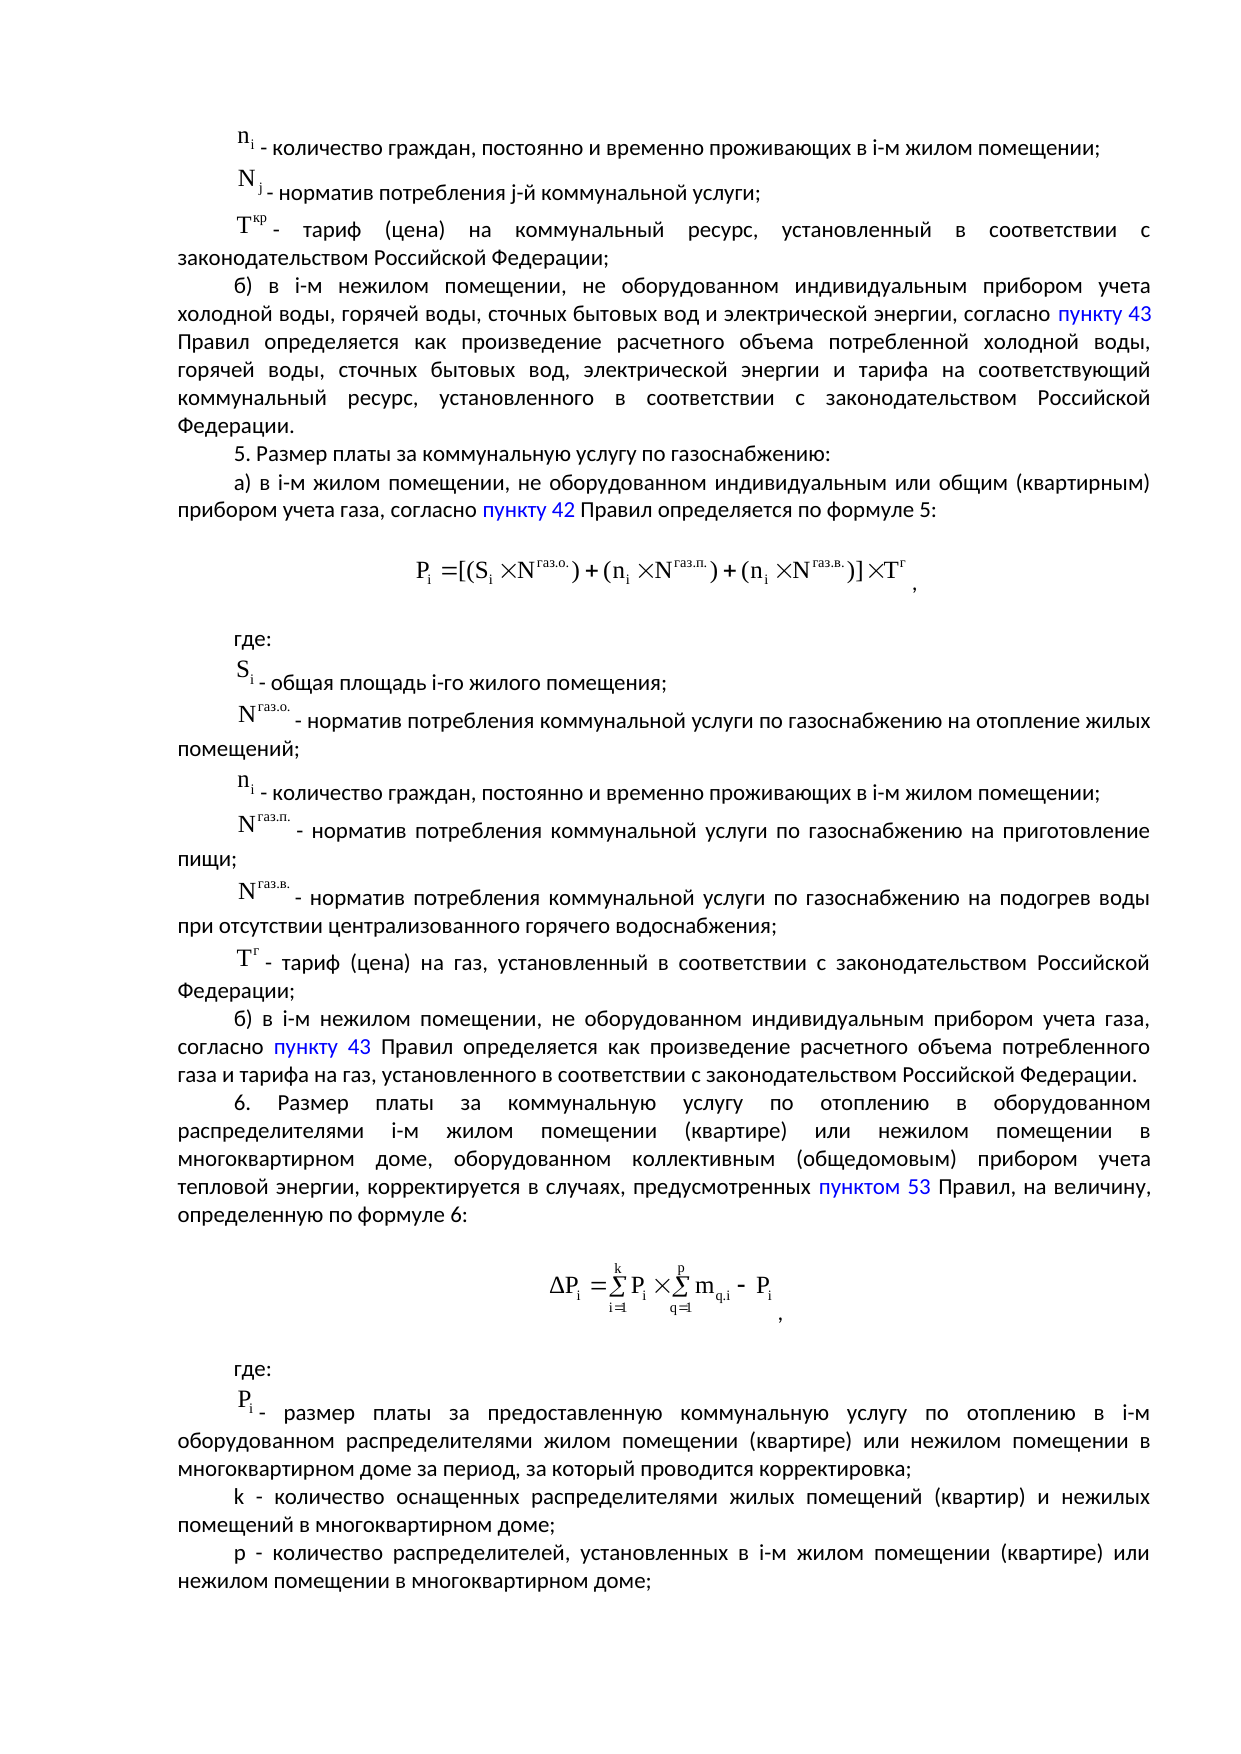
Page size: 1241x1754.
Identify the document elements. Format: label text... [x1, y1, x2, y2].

text - тариф (цена) на коммунальный ресурс, установленный в соответствии с законодательством Российской Федерации; [177, 206, 1152, 271]
text p - количество распределителей, установленных в i-м жилом помещении (квартире) или нежилом помещении в многоквартирном доме; [177, 1538, 1152, 1594]
text где: [177, 624, 1152, 653]
text - норматив потребления коммунальной услуги по газоснабжению на подогрев воды при отсутствии централизованного горячего водоснабжения; [177, 873, 1152, 939]
text 5. Размер платы за коммунальную услугу по газоснабжению: [177, 439, 1152, 468]
text 6. Размер платы за коммунальную услугу по отоплению в оборудованном распределителями i-м жилом помещении (квартире) или нежилом помещении в многоквартирном доме, оборудованном коллективным (общедомовым) прибором учета тепловой энергии, корректируется в случаях, предусмотренных пунктом 53 Правил, на величину, определенную по формуле 6: [177, 1088, 1152, 1228]
text - общая площадь i-го жилого помещения; [177, 653, 1152, 696]
text - норматив потребления коммунальной услуги по газоснабжению на приготовление пищи; [177, 806, 1152, 873]
text - норматив потребления коммунальной услуги по газоснабжению на отопление жилых помещений; [177, 696, 1152, 763]
text б) в i-м нежилом помещении, не оборудованном индивидуальным прибором учета холодной воды, горячей воды, сточных бытовых вод и электрической энергии, согласно пункту 43 Правил определяется как произведение расчетного объема потребленной холодной воды, горячей воды, сточных бытовых вод, электрической энергии и тарифа на соответствующий коммунальный ресурс, установленного в соответствии с законодательством Российской Федерации. [177, 271, 1152, 439]
text - размер платы за предоставленную коммунальную услугу по отоплению в i-м оборудованном распределителями жилом помещении (квартире) или нежилом помещении в многоквартирном доме за период, за который проводится корректировка; [177, 1382, 1152, 1482]
text а) в i-м жилом помещении, не оборудованном индивидуальным или общим (квартирным) прибором учета газа, согласно пункту 42 Правил определяется по формуле 5: [177, 468, 1152, 524]
text k - количество оснащенных распределителями жилых помещений (квартир) и нежилых помещений в многоквартирном доме; [177, 1482, 1152, 1538]
text б) в i-м нежилом помещении, не оборудованном индивидуальным прибором учета газа, согласно пункту 43 Правил определяется как произведение расчетного объема потребленного газа и тарифа на газ, установленного в соответствии с законодательством Российской Федерации. [177, 1004, 1152, 1088]
text , [177, 1257, 1152, 1326]
text - количество граждан, постоянно и временно проживающих в i-м жилом помещении; [177, 763, 1152, 806]
text где: [177, 1354, 1152, 1382]
text - количество граждан, постоянно и временно проживающих в i-м жилом помещении; [177, 118, 1152, 161]
text - тариф (цена) на газ, установленный в соответствии с законодательством Российской Федерации; [177, 939, 1152, 1004]
text , [177, 552, 1152, 597]
text - норматив потребления j-й коммунальной услуги; [177, 161, 1152, 206]
